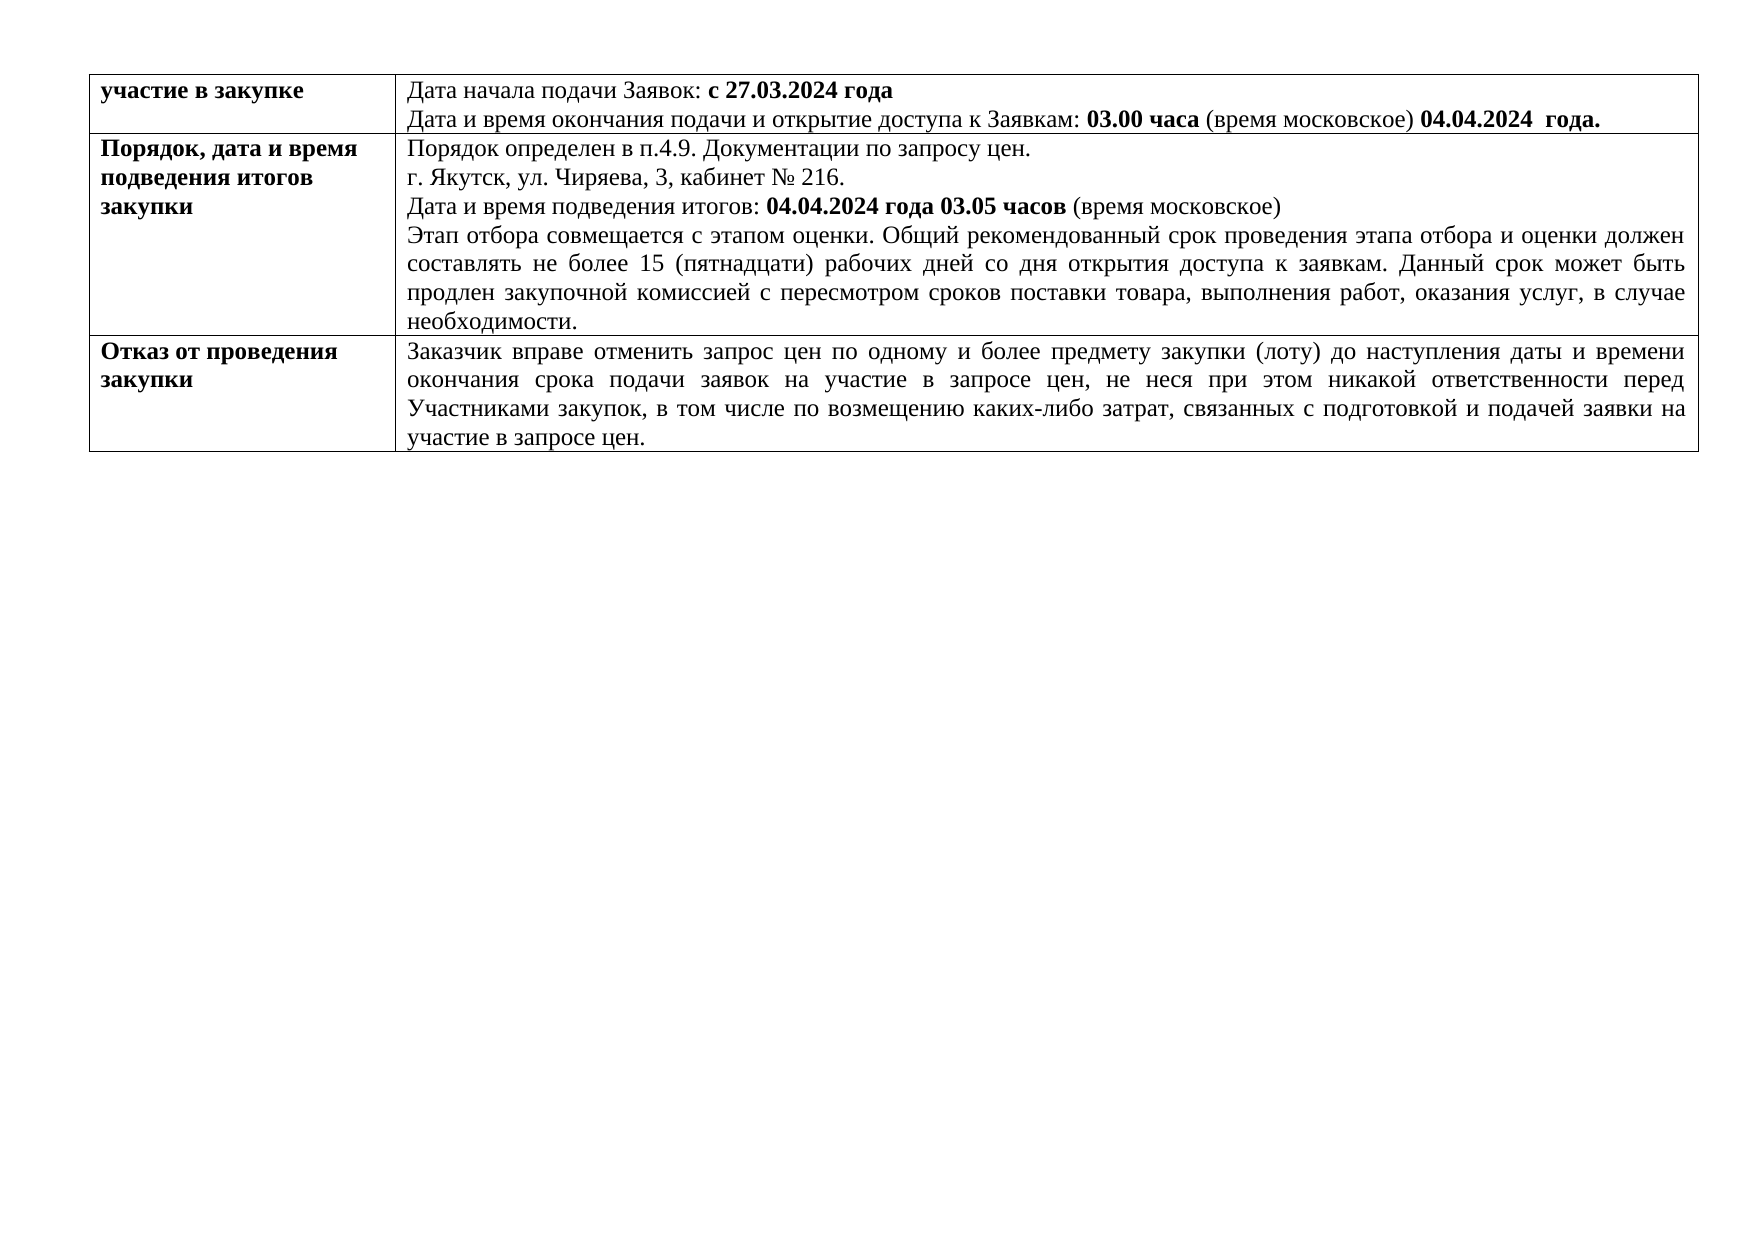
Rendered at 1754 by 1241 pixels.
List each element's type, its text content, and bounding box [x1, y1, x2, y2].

table_cell Порядок, дата и время подведения итогов закупки [90, 134, 395, 335]
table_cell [396, 75, 1698, 132]
table_cell Заказчик вправе отменить запрос цен по одному и более предмету закупки (лоту) до наступления даты и времени окончания срока подачи заявок на участие в запросе цен, не неся при этом никакой ответственности перед Участниками закупок, в том числе по возмещению каких-либо затрат, связанных с подготовкой и подачей заявки на участие в запросе цен. [396, 336, 1698, 451]
table_cell Отказ от проведения закупки [90, 336, 395, 451]
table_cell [90, 75, 395, 132]
table_cell Порядок определен в п.4.9. Документации по запросу цен. г. Якутск, ул. Чиряева, 3, кабинет № 216. Дата и время подведения итогов: 04.04.2024 года 03.05 часов (время московское) Этап отбора совмещается с этапом оценки. Общий рекомендованный срок проведения этапа отбора и оценки должен составлять не более 15 (пятнадцати) рабочих дней со дня открытия доступа к заявкам. Данный срок может быть продлен закупочной комиссией с пересмотром сроков поставки товара, выполнения работ, оказания услуг, в случае необходимости. [396, 134, 1698, 335]
